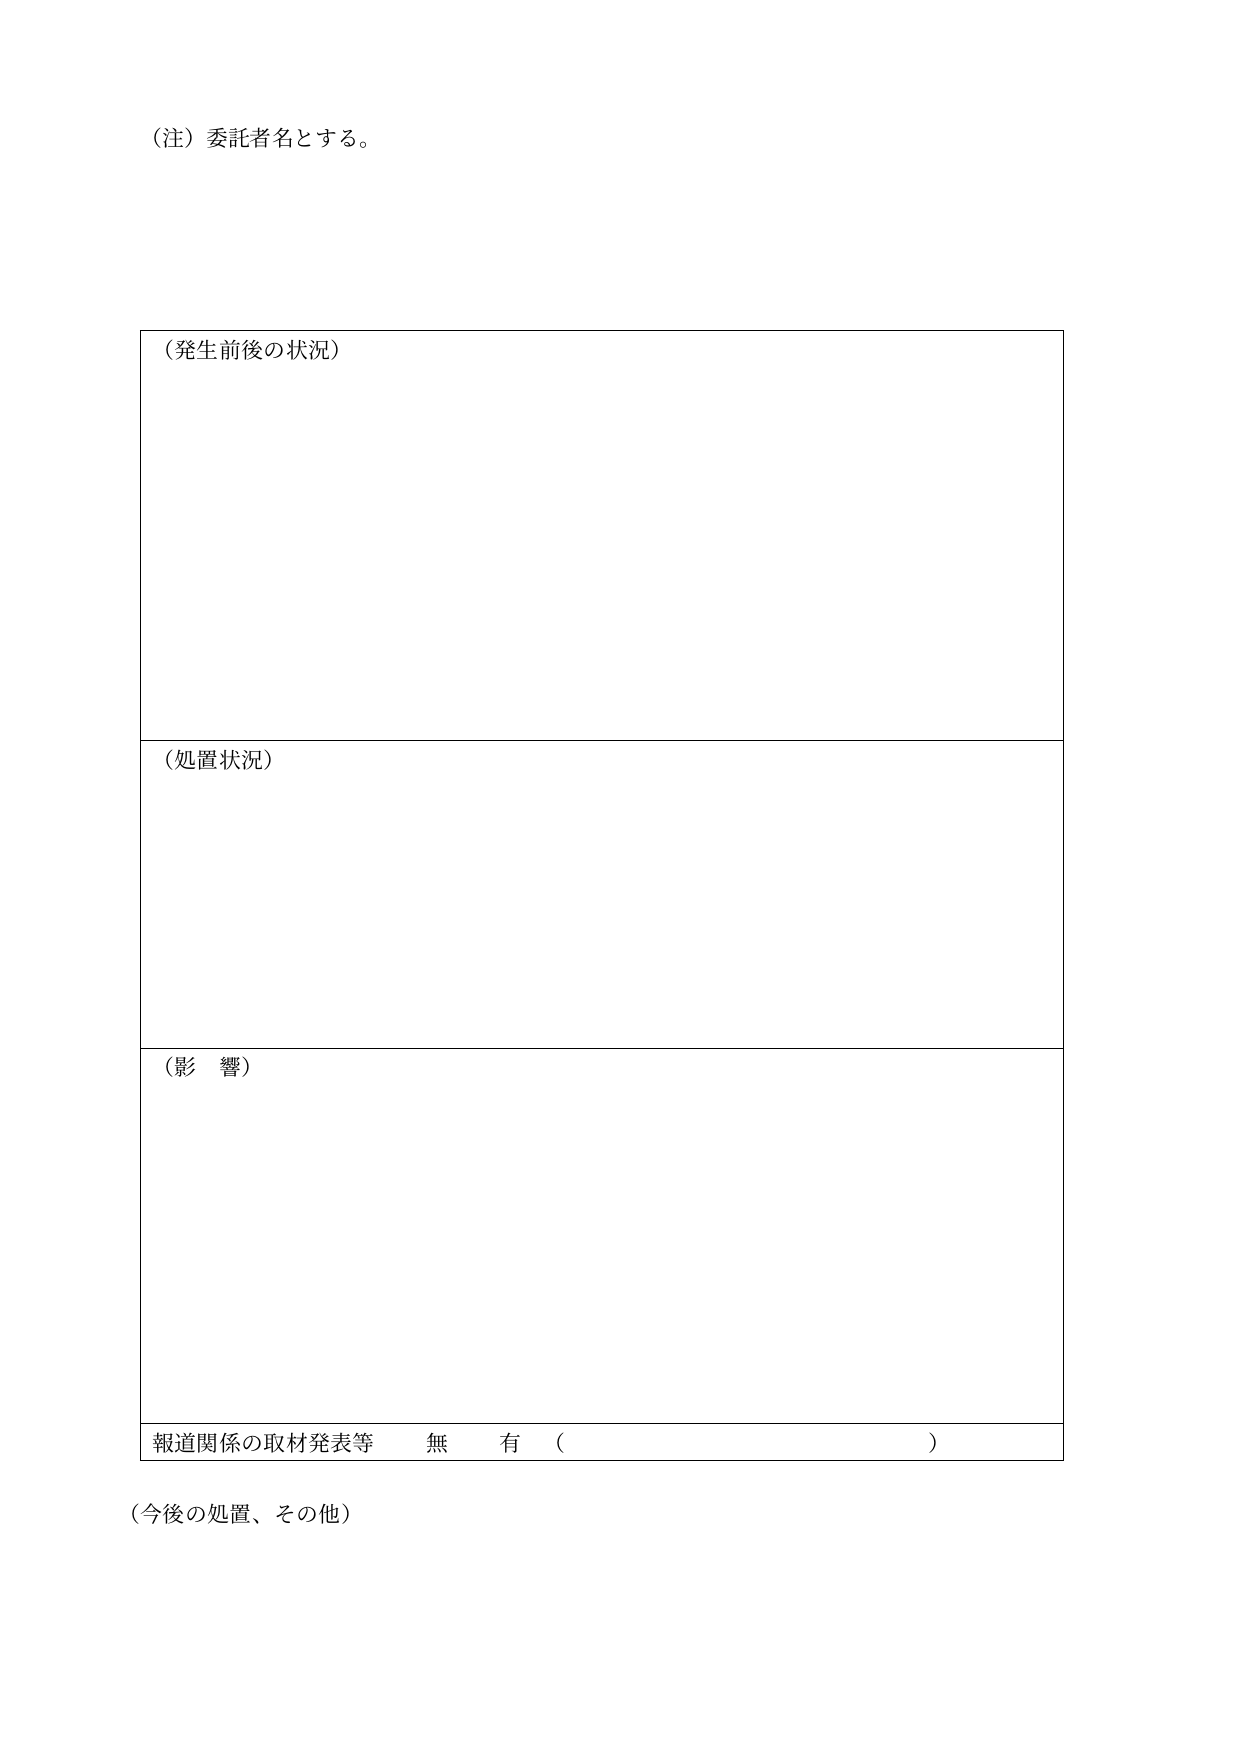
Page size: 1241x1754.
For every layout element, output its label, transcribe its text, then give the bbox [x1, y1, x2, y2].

table_header （発生前後の状況） [141, 331, 1063, 740]
table_cell （処置状況） [141, 741, 1063, 1047]
text （今後の処置、その他） [118, 1496, 1122, 1531]
table_cell （影 響） [141, 1049, 1063, 1423]
table_cell 報道関係の取材発表等 無 有 （ ） [141, 1424, 1063, 1459]
text （注）委託者名とする。 [140, 119, 1122, 154]
